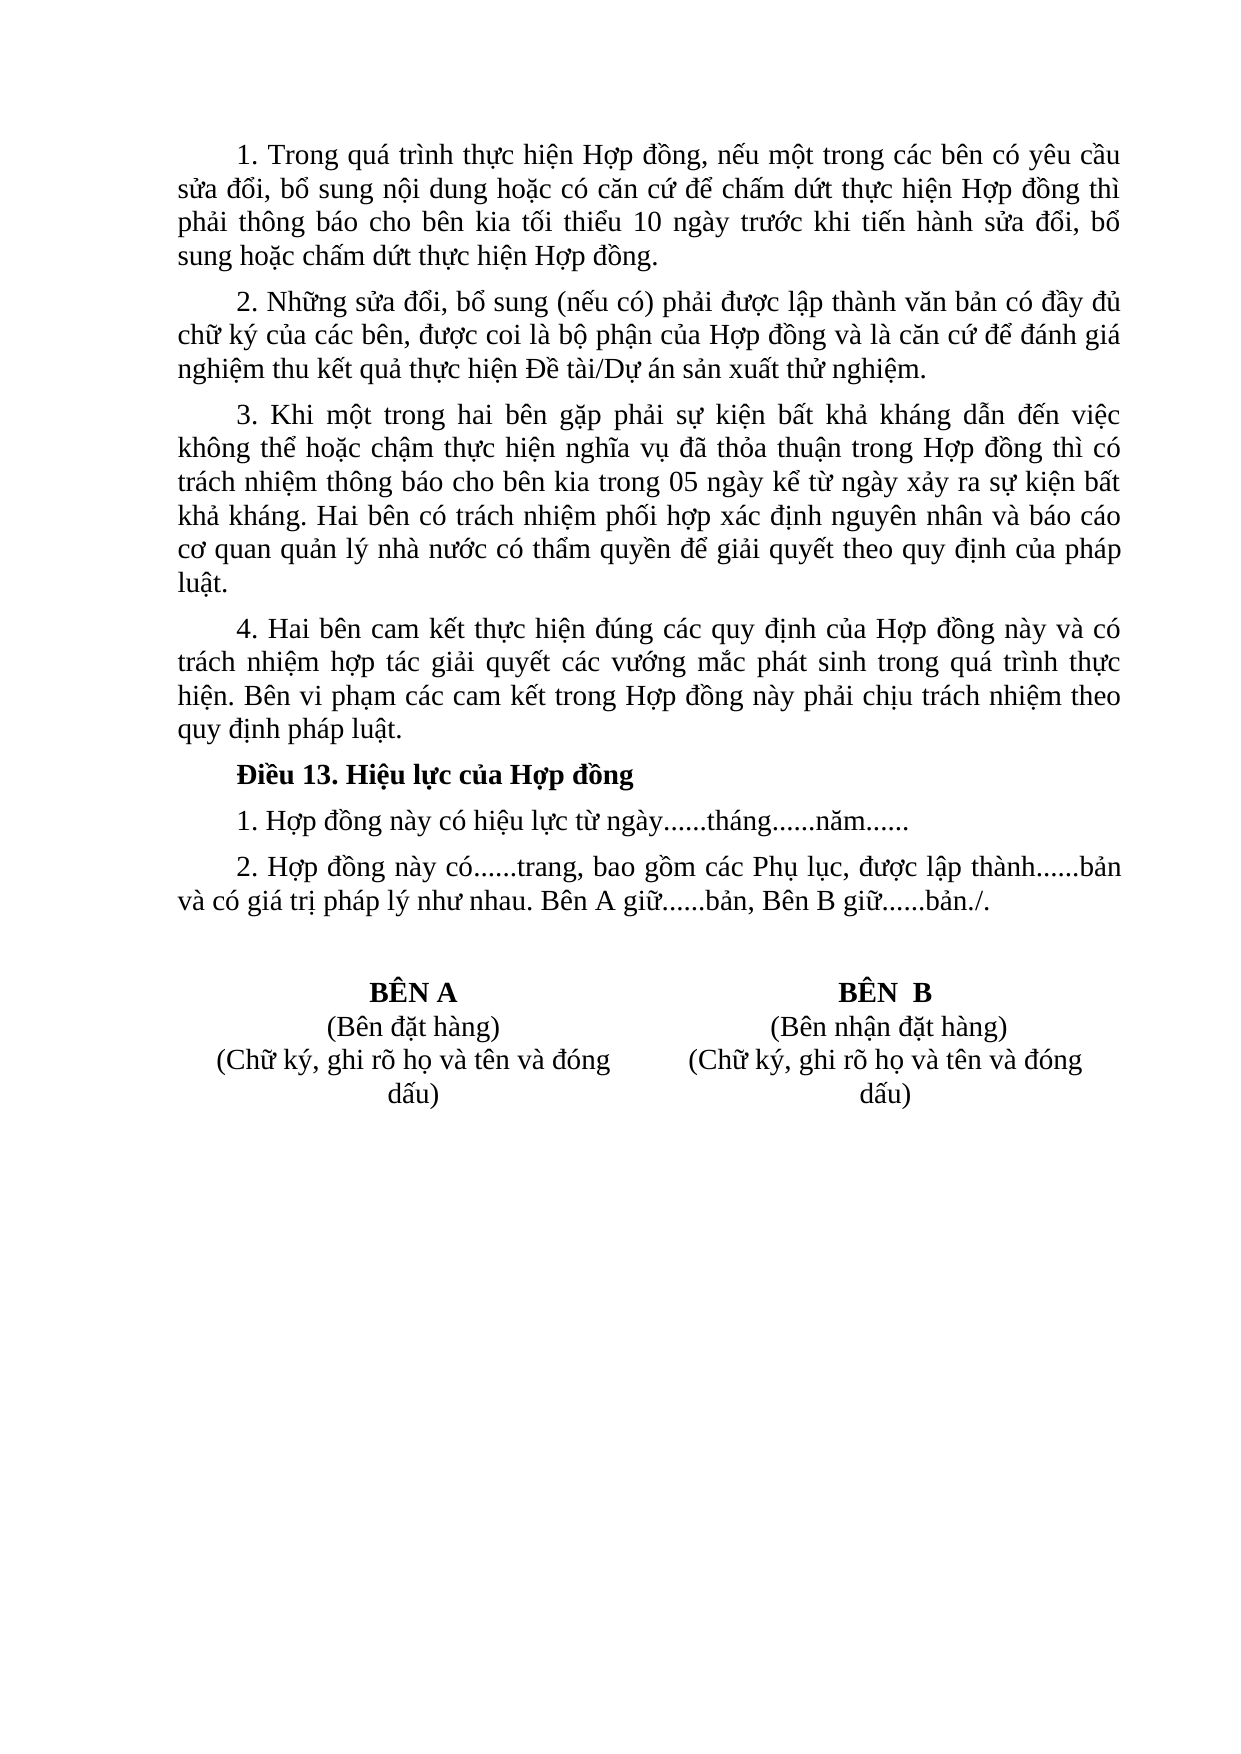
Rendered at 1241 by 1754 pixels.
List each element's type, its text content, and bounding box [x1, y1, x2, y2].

text 2. Hợp đồng này có......trang, bao gồm các Phụ lục, được lập thành......bản và có giá trị pháp lý như nhau. Bên A giữ......bản, Bên B giữ......bản./. [177, 849, 1122, 917]
text 3. Khi một trong hai bên gặp phải sự kiện bất khả kháng dẫn đến việc không thể hoặc chậm thực hiện nghĩa vụ đã thỏa thuận trong Hợp đồng thì có trách nhiệm thông báo cho bên kia trong 05 ngày kể từ ngày xảy ra sự kiện bất khả kháng. Hai bên có trách nhiệm phối hợp xác định nguyên nhân và báo cáo cơ quan quản lý nhà nước có thẩm quyền để giải quyết theo quy định của pháp luật. [177, 397, 1122, 598]
text 1. Hợp đồng này có hiệu lực từ ngày......tháng......năm...... [177, 803, 1122, 837]
table_header BÊN B (Bên nhận đặt hàng) (Chữ ký, ghi rõ họ và tên và đóng dấu) [649, 975, 1121, 1109]
table_header BÊN A (Bên đặt hàng) (Chữ ký, ghi rõ họ và tên và đóng dấu) [177, 975, 649, 1109]
text Điều 13. Hiệu lực của Hợp đồng [177, 757, 1122, 791]
text 4. Hai bên cam kết thực hiện đúng các quy định của Hợp đồng này và có trách nhiệm hợp tác giải quyết các vướng mắc phát sinh trong quá trình thực hiện. Bên vi phạm các cam kết trong Hợp đồng này phải chịu trách nhiệm theo quy định pháp luật. [177, 611, 1122, 745]
text 2. Những sửa đổi, bổ sung (nếu có) phải được lập thành văn bản có đầy đủ chữ ký của các bên, được coi là bộ phận của Hợp đồng và là căn cứ để đánh giá nghiệm thu kết quả thực hiện Đề tài/Dự án sản xuất thử nghiệm. [177, 284, 1122, 384]
text 1. Trong quá trình thực hiện Hợp đồng, nếu một trong các bên có yêu cầu sửa đổi, bổ sung nội dung hoặc có căn cứ để chấm dứt thực hiện Hợp đồng thì phải thông báo cho bên kia tối thiểu 10 ngày trước khi tiến hành sửa đổi, bổ sung hoặc chấm dứt thực hiện Hợp đồng. [177, 137, 1122, 271]
